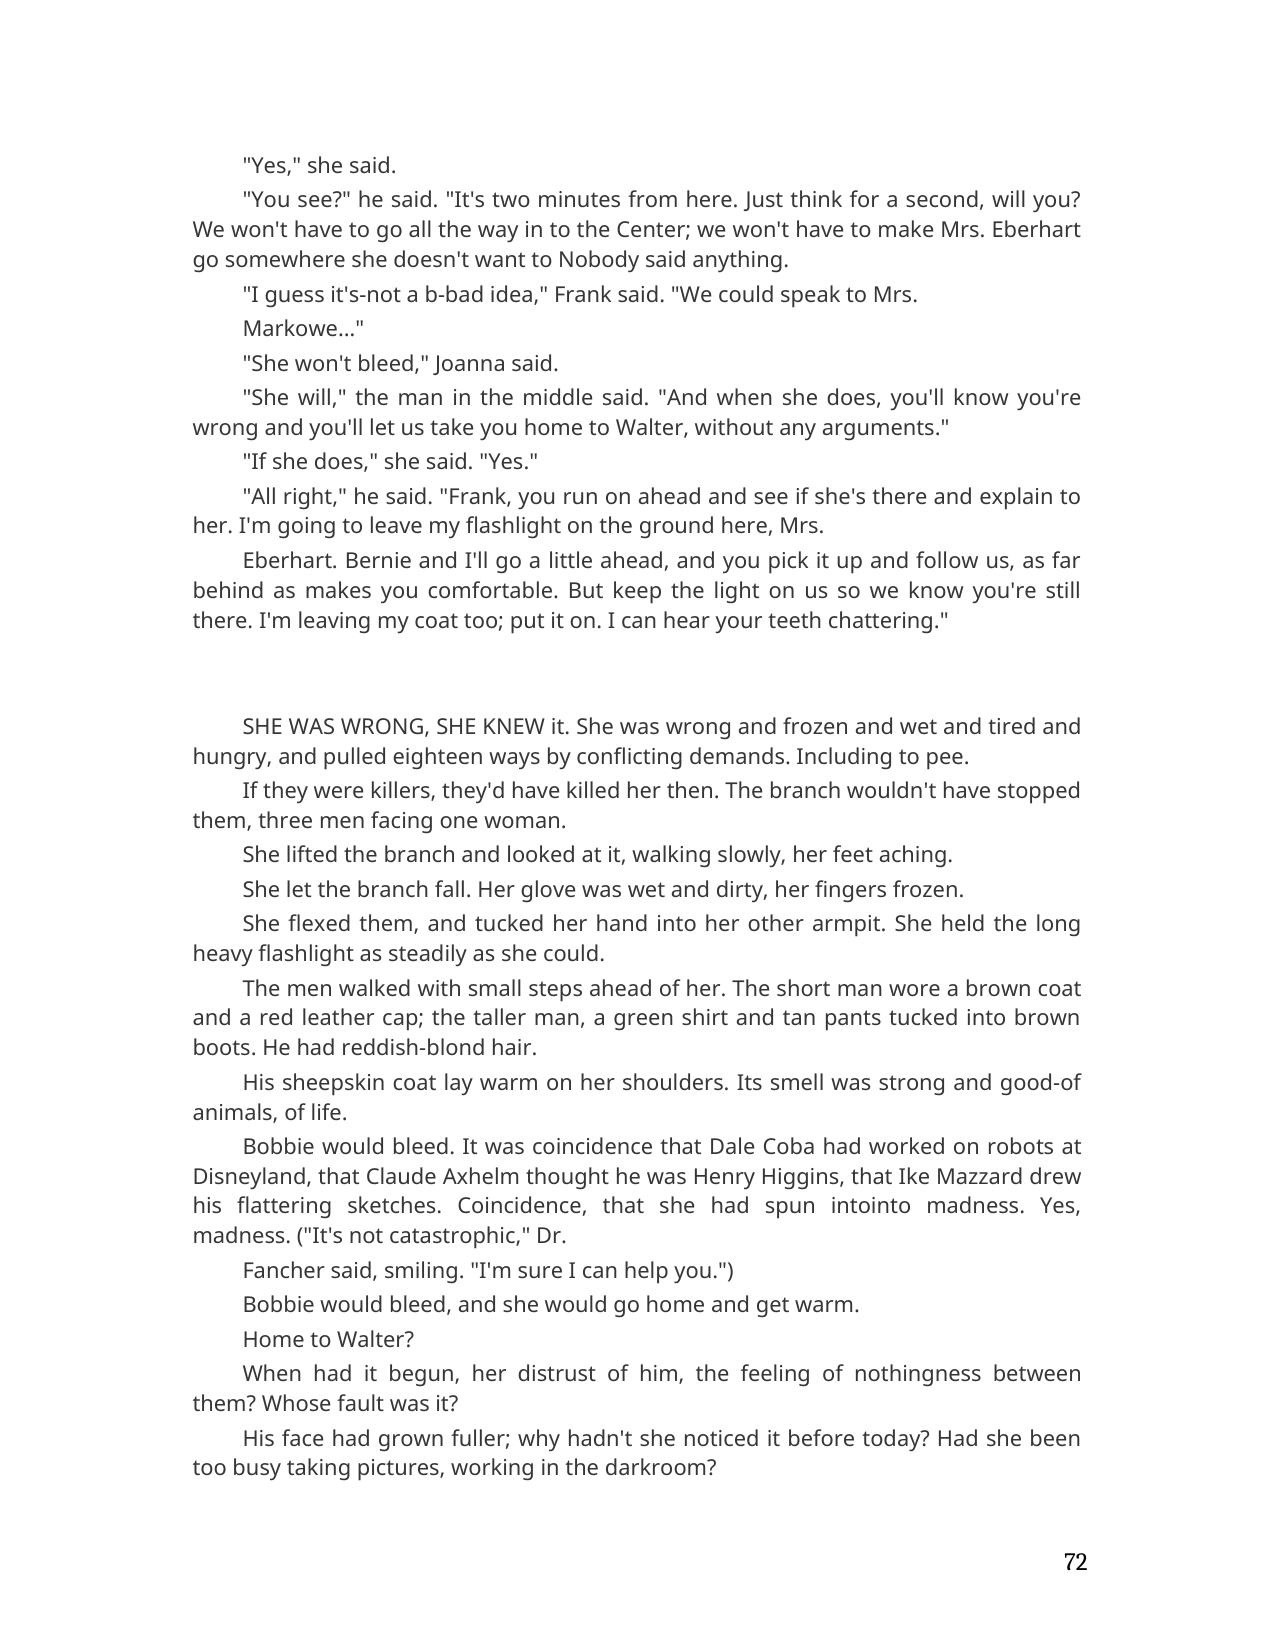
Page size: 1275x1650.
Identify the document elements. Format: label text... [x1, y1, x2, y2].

text Bobbie would bleed. It was coincidence that Dale Coba had worked on robots at Disneyland, that Claude Axhelm thought he was Henry Higgins, that Ike Mazzard drew his flattering sketches. Coincidence, that she had spun intointo madness. Yes, madness. ("It's not catastrophic," Dr. [192, 1131, 1083, 1250]
text Markowe…" [192, 313, 1083, 343]
text Fancher said, smiling. "I'm sure I can help you.") [192, 1255, 1083, 1284]
text "She won't bleed," Joanna said. [192, 347, 1083, 377]
text Home to Walter? [192, 1324, 1083, 1353]
text She let the branch fall. Her glove was wet and dirty, her fingers frozen. [192, 874, 1083, 904]
text Eberhart. Bernie and I'll go a little ahead, and you pick it up and follow us, as far behind as makes you comfortable. But keep the light on us so we know you're still there. I'm leaving my coat too; put it on. I can hear your teeth chattering." [192, 545, 1083, 634]
text "All right," he said. "Frank, you run on ahead and see if she's there and explain to her. I'm going to leave my flashlight on the ground here, Mrs. [192, 481, 1083, 540]
text She lifted the branch and looked at it, walking slowly, her feet aching. [192, 839, 1083, 869]
text Bobbie would bleed, and she would go home and get warm. [192, 1289, 1083, 1319]
text "I guess it's-not a b-bad idea," Frank said. "We could speak to Mrs. [192, 278, 1083, 308]
text When had it begun, her distrust of him, the feeling of nothingness between them? Whose fault was it? [192, 1358, 1083, 1418]
text His face had grown fuller; why hadn't she noticed it before today? Had she been too busy taking pictures, working in the darkroom? [192, 1422, 1083, 1482]
text "She will," the man in the middle said. "And when she does, you'll know you're wrong and you'll let us take you home to Walter, without any arguments." [192, 382, 1083, 442]
text SHE WAS WRONG, SHE KNEW it. She was wrong and frozen and wet and tired and hungry, and pulled eighteen ways by conflicting demands. Including to pee. [192, 711, 1083, 770]
text "Yes," she said. [192, 150, 1083, 180]
text She flexed them, and tucked her hand into her other armpit. She held the long heavy flashlight as steadily as she could. [192, 908, 1083, 968]
text "You see?" he said. "It's two minutes from here. Just think for a second, will you? We won't have to go all the way in to the Center; we won't have to make Mrs. Eberhart go somewhere she doesn't want to Nobody said anything. [192, 184, 1083, 274]
text The men walked with small steps ahead of her. The short man wore a brown coat and a red leather cap; the taller man, a green shirt and tan pants tucked into brown boots. He had reddish-blond hair. [192, 973, 1083, 1062]
text If they were killers, they'd have killed her then. The branch wouldn't have stopped them, three men facing one woman. [192, 775, 1083, 835]
text His sheepskin coat lay warm on her shoulders. Its smell was strong and good-of animals, of life. [192, 1067, 1083, 1126]
text "If she does," she said. "Yes." [192, 446, 1083, 476]
